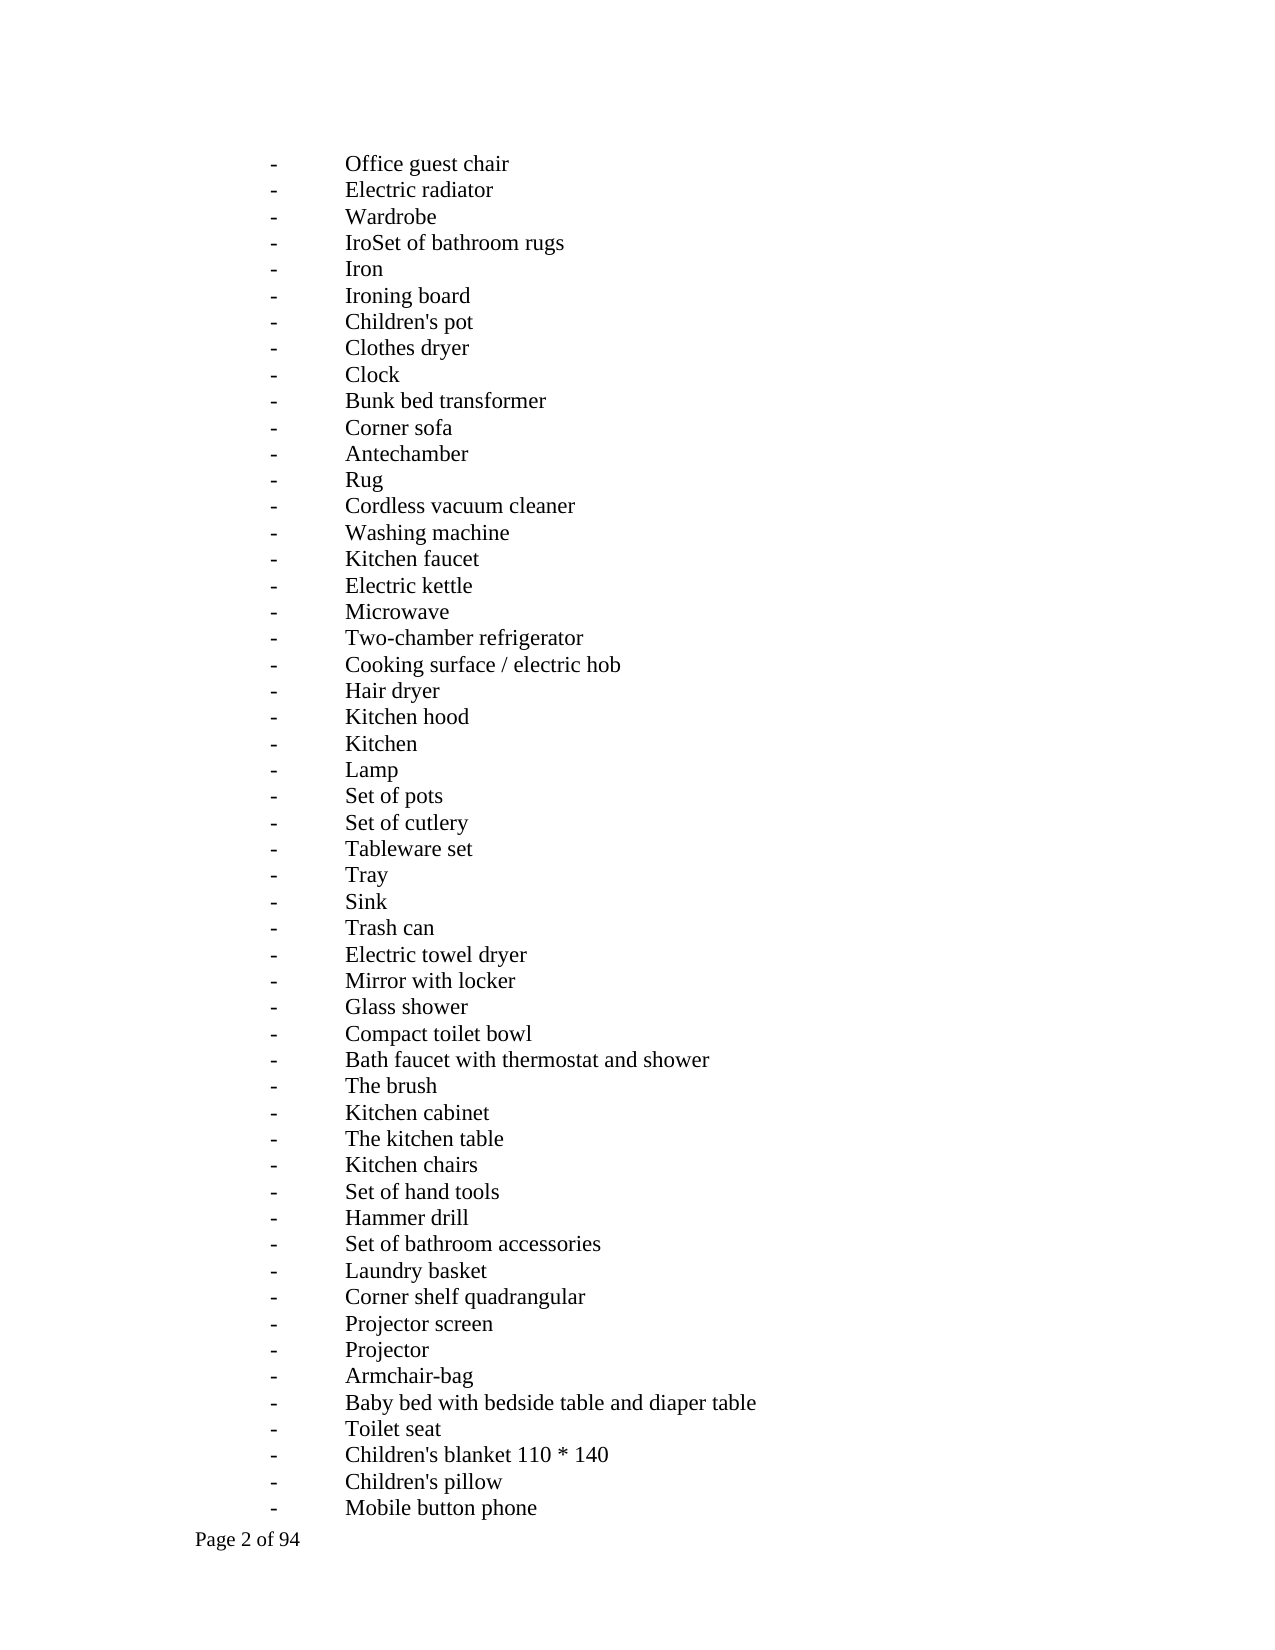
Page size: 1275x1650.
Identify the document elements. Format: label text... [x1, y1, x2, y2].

text - Projector screen [270, 1309, 1125, 1336]
text - Armchair-bag [270, 1362, 1125, 1389]
text - Tray [270, 862, 1125, 888]
text - Corner shelf quadrangular [270, 1283, 1125, 1309]
text - Children's blanket 110 * 140 [270, 1441, 1125, 1468]
text - Set of hand tools [270, 1178, 1125, 1204]
text - Lamp [270, 756, 1125, 782]
text - Mirror with locker [270, 967, 1125, 993]
text - Kitchen [270, 730, 1125, 756]
text - Cordless vacuum cleaner [270, 493, 1125, 519]
text - Set of bathroom accessories [270, 1231, 1125, 1257]
text - Rug [270, 466, 1125, 493]
text - Glass shower [270, 993, 1125, 1020]
text - Kitchen chairs [270, 1151, 1125, 1178]
text - Tableware set [270, 835, 1125, 862]
text - Laundry basket [270, 1257, 1125, 1283]
text - Clock [270, 361, 1125, 387]
text - Hair dryer [270, 677, 1125, 703]
text - Electric towel dryer [270, 941, 1125, 967]
text - Cooking surface / electric hob [270, 651, 1125, 677]
text - The kitchen table [270, 1125, 1125, 1151]
text - Bunk bed transformer [270, 387, 1125, 413]
text - Sink [270, 888, 1125, 914]
text - Children's pillow [270, 1468, 1125, 1494]
text - Clothes dryer [270, 334, 1125, 361]
text - Mobile button phone [270, 1494, 1125, 1520]
text - Baby bed with bedside table and diaper table [270, 1389, 1125, 1415]
text - Kitchen cabinet [270, 1099, 1125, 1125]
text - The brush [270, 1072, 1125, 1099]
text - Ironing board [270, 282, 1125, 308]
text - Trash can [270, 914, 1125, 941]
text - Electric radiator [270, 176, 1125, 203]
text - Office guest chair [270, 150, 1125, 176]
text - Kitchen faucet [270, 545, 1125, 572]
text - IroSet of bathroom rugs [270, 229, 1125, 255]
text - Washing machine [270, 519, 1125, 545]
text - Antechamber [270, 440, 1125, 466]
text - Two-chamber refrigerator [270, 624, 1125, 651]
text - Wardrobe [270, 203, 1125, 229]
text - Set of cutlery [270, 809, 1125, 835]
text - Toilet seat [270, 1415, 1125, 1441]
text - Set of pots [270, 782, 1125, 809]
text - Bath faucet with thermostat and shower [270, 1046, 1125, 1072]
text - Microwave [270, 598, 1125, 624]
text - Projector [270, 1336, 1125, 1362]
text - Corner sofa [270, 413, 1125, 440]
text - Children's pot [270, 308, 1125, 334]
text - Kitchen hood [270, 703, 1125, 730]
text - Electric kettle [270, 572, 1125, 598]
text - Compact toilet bowl [270, 1020, 1125, 1046]
text - Iron [270, 255, 1125, 282]
text - Hammer drill [270, 1204, 1125, 1231]
